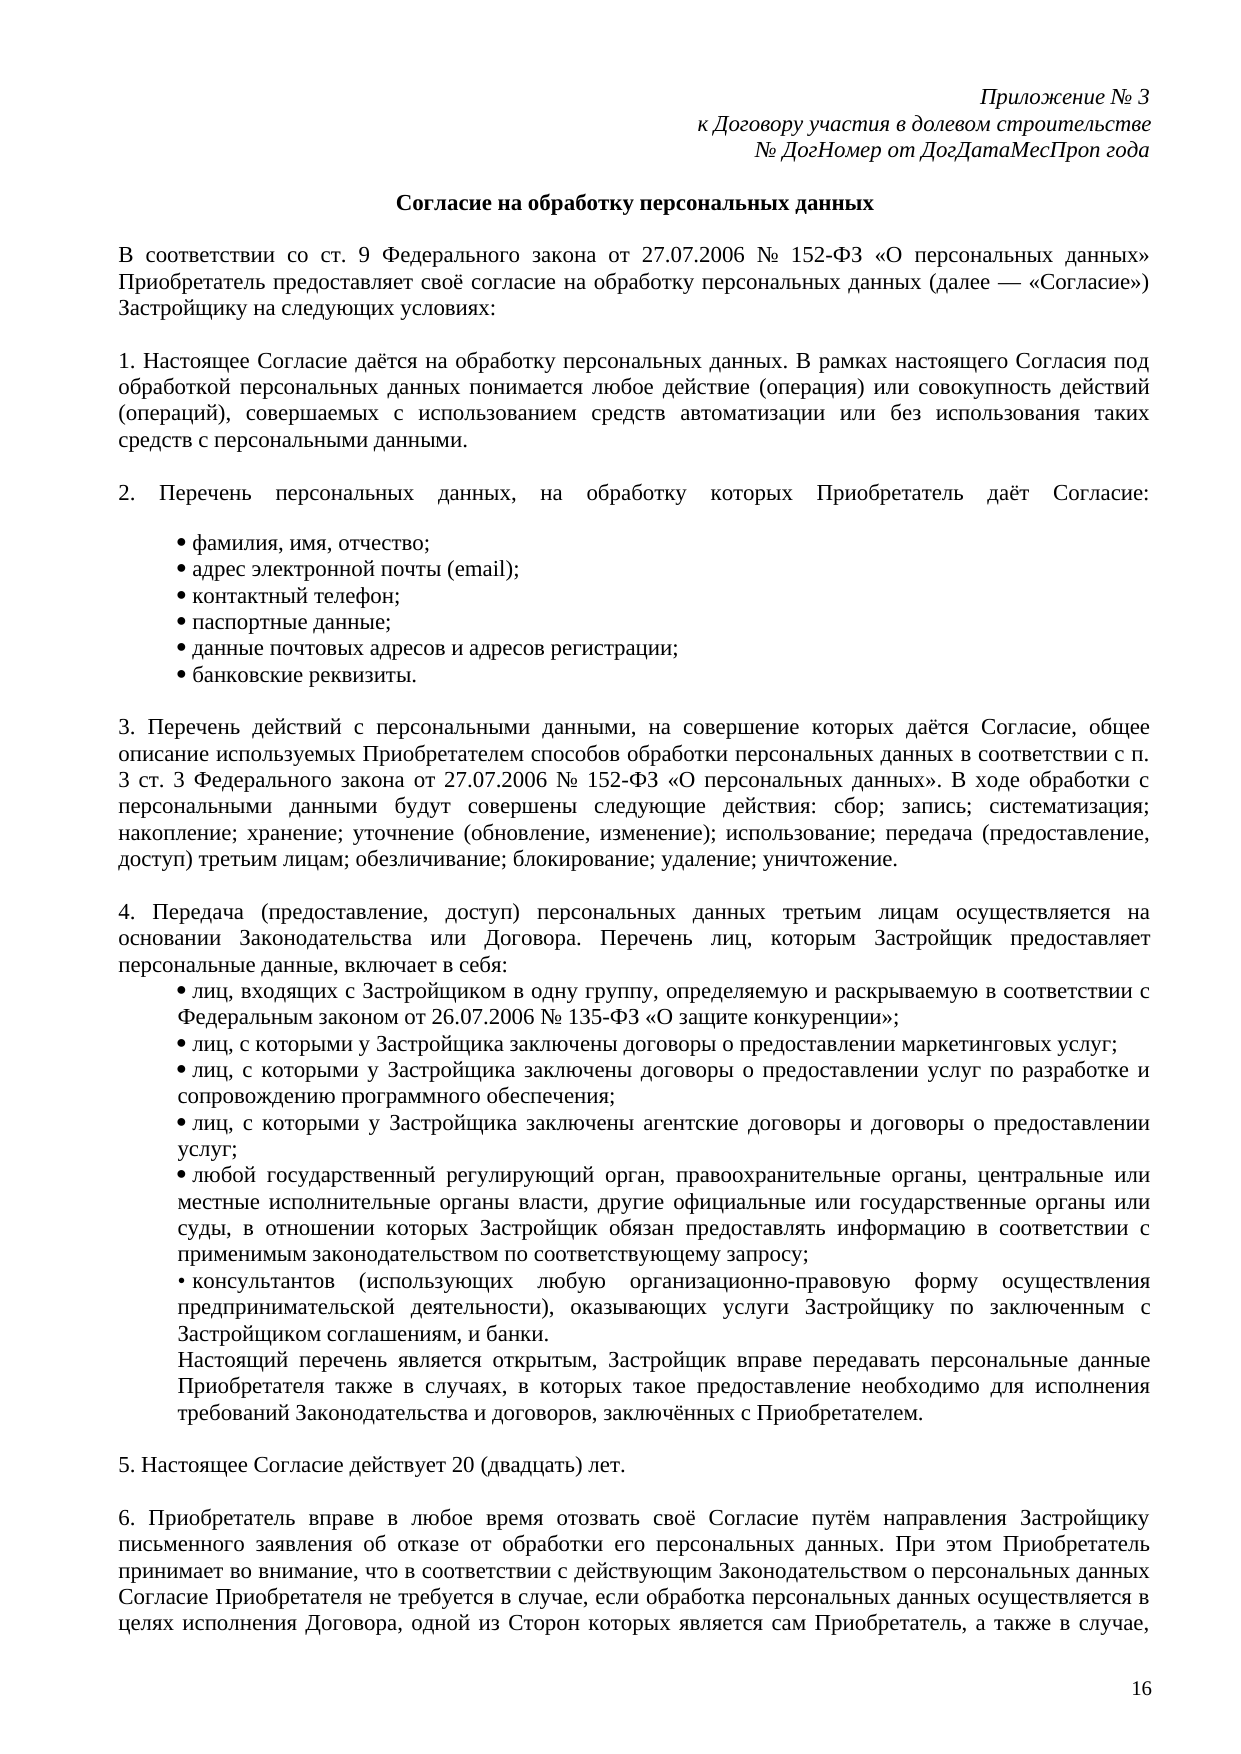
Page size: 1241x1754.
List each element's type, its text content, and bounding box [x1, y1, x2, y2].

text Настоящий перечень является открытым, Застройщик вправе передавать персональные данные Приобретателя также в случаях, в которых такое предоставление необходимо для исполнения требований Законодательства и договоров, заключённых с Приобретателем. [177, 1346, 1152, 1425]
text • консультантов (использующих любую организационно-правовую форму осуществления предпринимательской деятельности), оказывающих услуги Застройщику по заключенным с Застройщиком соглашениям, и банки. [177, 1267, 1152, 1346]
list В соответствии со ст. 9 Федерального закона от 27.07.2006 № 152-ФЗ «О персональных данных» Приобретатель предоставляет своё согласие на обработку персональных данных (далее — «Согласие») Застройщику на следующих условиях: [118, 241, 1152, 320]
list 5. Настоящее Согласие действует 20 (двадцать) лет. [118, 1451, 1152, 1478]
list 3. Перечень действий с персональными данными, на совершение которых даётся Согласие, общее описание используемых Приобретателем способов обработки персональных данных в соответствии с п. 3 ст. 3 Федерального закона от 27.07.2006 № 152-ФЗ «О персональных данных». В ходе обработки с персональными данными будут совершены следующие действия: сбор; запись; систематизация; накопление; хранение; уточнение (обновление, изменение); использование; передача (предоставление, доступ) третьим лицам; обезличивание; блокирование; удаление; уничтожение. [118, 713, 1152, 872]
list банковские реквизиты. [177, 661, 1152, 687]
list 4. Передача (предоставление, доступ) персональных данных третьим лицам осуществляется на основании Законодательства или Договора. Перечень лиц, которым Застройщик предоставляет персональные данные, включает в себя: [118, 898, 1152, 977]
list 1. Настоящее Согласие даётся на обработку персональных данных. В рамках настоящего Согласия под обработкой персональных данных понимается любое действие (операция) или совокупность действий (операций), совершаемых с использованием средств автоматизации или без использования таких средств с персональными данными. [118, 347, 1152, 452]
list лиц, входящих с Застройщиком в одну группу, определяемую и раскрываемую в соответствии с Федеральным законом от 26.07.2006 № 135-ФЗ «О защите конкуренции»; [177, 977, 1152, 1030]
list данные почтовых адресов и адресов регистрации; [177, 634, 1152, 661]
text Приложение № 3 к Договору участия в долевом строительстве № от года [694, 83, 1152, 162]
list адрес электронной почты (email); [177, 555, 1152, 582]
list лиц, с которыми у Застройщика заключены договоры о предоставлении маркетинговых услуг; [177, 1030, 1152, 1056]
list лиц, с которыми у Застройщика заключены агентские договоры и договоры о предоставлении услуг; [177, 1109, 1152, 1161]
list фамилия, имя, отчество; [177, 529, 1152, 555]
list лиц, с которыми у Застройщика заключены договоры о предоставлении услуг по разработке и сопровождению программного обеспечения; [177, 1056, 1152, 1109]
list контактный телефон; [177, 582, 1152, 608]
list 2. Перечень персональных данных, на обработку которых Приобретатель даёт Согласие: [118, 478, 1152, 529]
list паспортные данные; [177, 608, 1152, 634]
list любой государственный регулирующий орган, правоохранительные органы, центральные или местные исполнительные органы власти, другие официальные или государственные органы или суды, в отношении которых Застройщик обязан предоставлять информацию в соответствии с применимым законодательством по соответствующему запросу; [177, 1161, 1152, 1267]
text Согласие на обработку персональных данных [118, 189, 1152, 215]
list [118, 1504, 1152, 1636]
